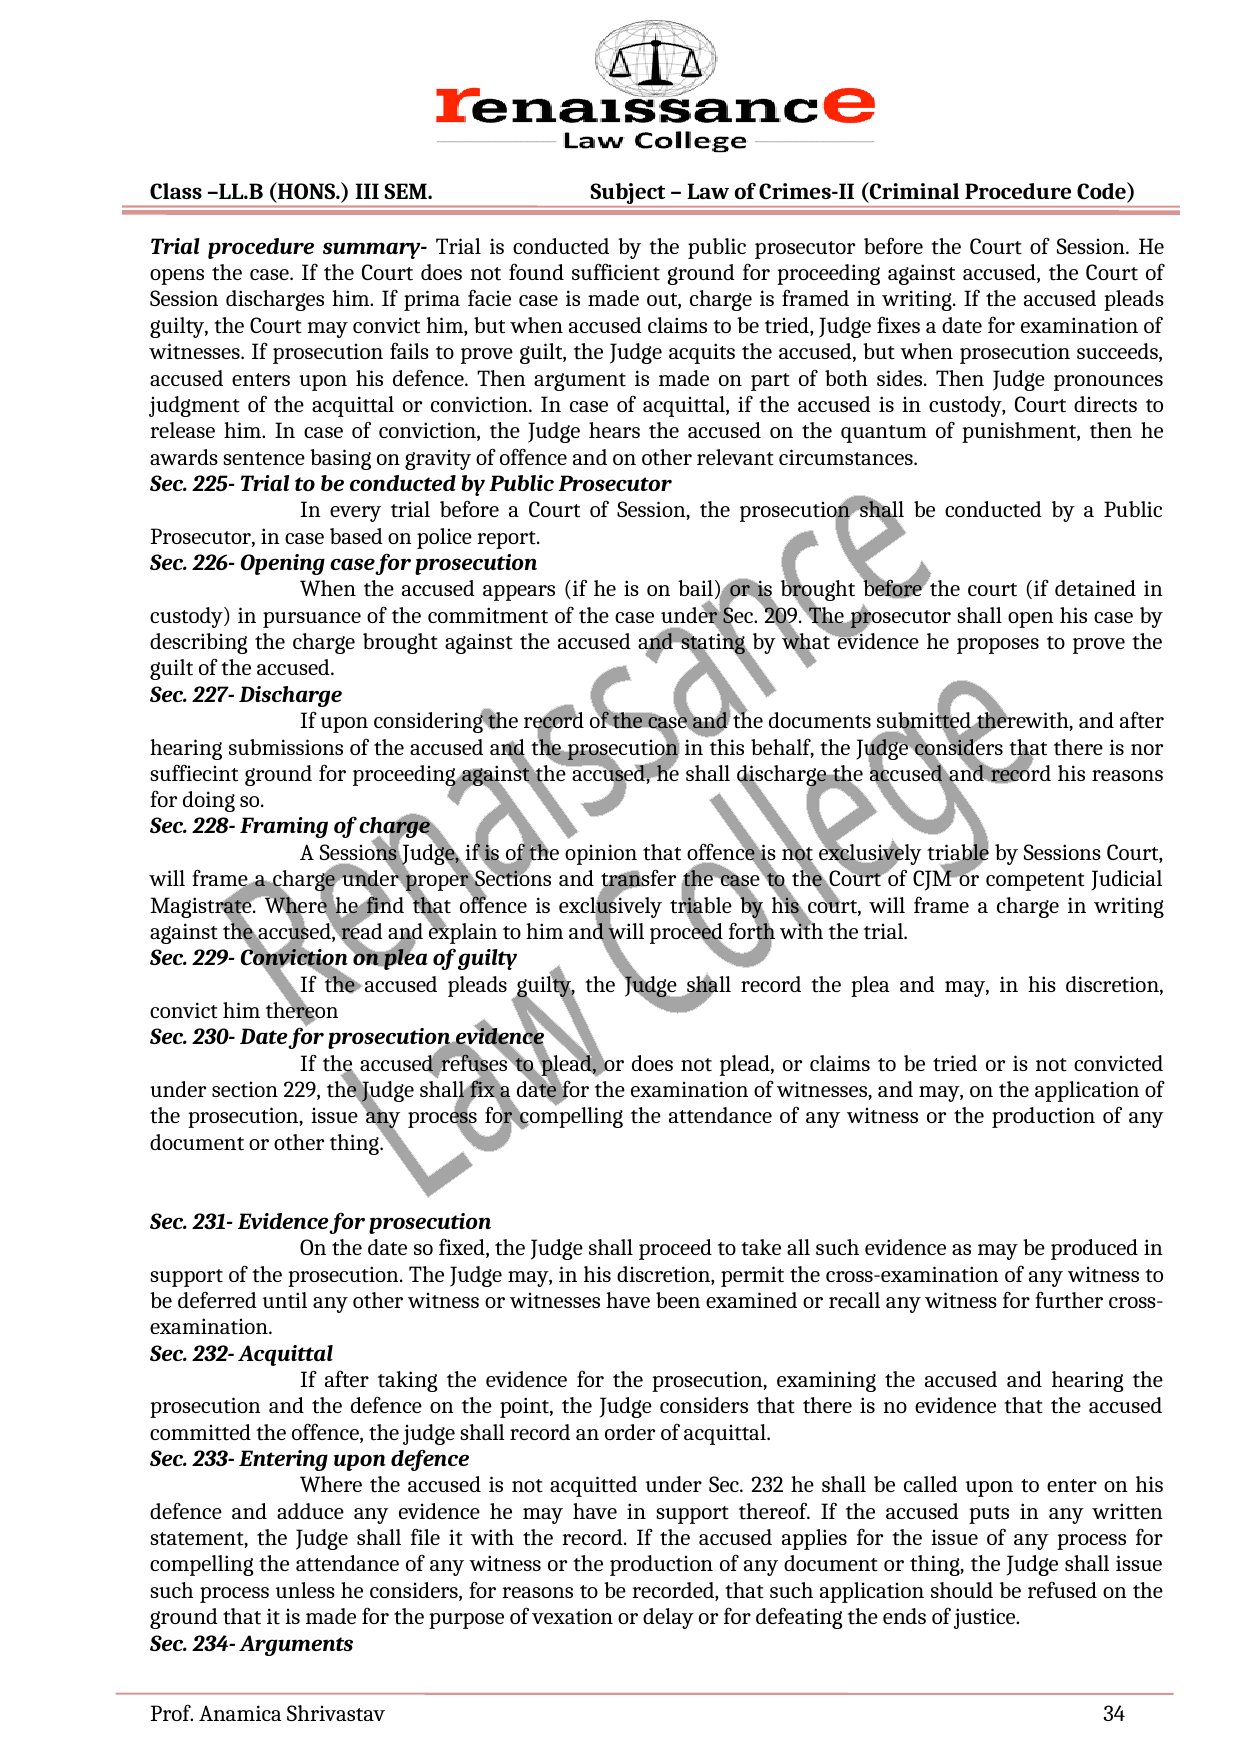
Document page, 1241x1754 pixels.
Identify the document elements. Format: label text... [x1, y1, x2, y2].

text If the accused refuses to plead, or does not plead, or claims to be tried or is not convicted under section 229, the Judge shall fix a date for the examination of witnesses, and may, on the application of the prosecution, issue any process for compelling the attendance of any witness or the production of any document or other thing. [150, 1051, 1165, 1156]
text Sec. 230- Date for prosecution evidence [150, 1024, 1165, 1051]
text Where the accused is not acquitted under Sec. 232 he shall be called upon to enter on his defence and adduce any evidence he may have in support thereof. If the accused puts in any written statement, the Judge shall file it with the record. If the accused applies for the issue of any process for compelling the attendance of any witness or the production of any document or thing, the Judge shall issue such process unless he considers, for reasons to be recorded, that such application should be refused on the ground that it is made for the purpose of vexation or delay or for defeating the ends of justice. [150, 1472, 1165, 1630]
text Sec. 226- Opening case for prosecution [150, 550, 1165, 576]
text If upon considering the record of the case and the documents submitted therewith, and after hearing submissions of the accused and the prosecution in this behalf, the Judge considers that there is nor suffiecint ground for proceeding against the accused, he shall discharge the accused and record his reasons for doing so. [150, 708, 1165, 813]
text Sec. 233- Entering upon defence [150, 1446, 1165, 1472]
text Trial procedure summary- Trial is conducted by the public prosecutor before the Court of Session. He opens the case. If the Court does not found sufficient ground for proceeding against accused, the Court of Session discharges him. If prima facie case is made out, charge is framed in writing. If the accused pleads guilty, the Court may convict him, but when accused claims to be tried, Judge fixes a date for examination of witnesses. If prosecution fails to prove guilt, the Judge acquits the accused, but when prosecution succeeds, accused enters upon his defence. Then argument is made on part of both sides. Then Judge pronounces judgment of the acquittal or conviction. In case of acquittal, if the accused is in custody, Court directs to release him. In case of conviction, the Judge hears the accused on the quantum of punishment, then he awards sentence basing on gravity of offence and on other relevant circumstances. [150, 233, 1165, 471]
text Sec. 227- Discharge [150, 682, 1165, 708]
text Sec. 234- Arguments [150, 1630, 1165, 1657]
picture [412, 18, 903, 153]
text If after taking the evidence for the prosecution, examining the accused and hearing the prosecution and the defence on the point, the Judge considers that there is no evidence that the accused committed the offence, the judge shall record an order of acquittal. [150, 1367, 1165, 1446]
text Sec. 229- Conviction on plea of guilty [150, 945, 1165, 971]
text If the accused pleads guilty, the Judge shall record the plea and may, in his discretion, convict him thereon [150, 971, 1165, 1024]
text On the date so fixed, the Judge shall proceed to take all such evidence as may be produced in support of the prosecution. The Judge may, in his discretion, permit the cross-examination of any witness to be deferred until any other witness or witnesses have been examined or recall any witness for further cross- examination. [150, 1235, 1165, 1340]
text When the accused appears (if he is on bail) or is brought before the court (if detained in custody) in pursuance of the commitment of the case under Sec. 209. The prosecutor shall open his case by describing the charge brought against the accused and stating by what evidence he proposes to prove the guilt of the accused. [150, 576, 1165, 682]
text Sec. 232- Acquittal [150, 1340, 1165, 1367]
text A Sessions Judge, if is of the opinion that offence is not exclusively triable by Sessions Court, will frame a charge under proper Sections and transfer the case to the Court of CJM or competent Judicial Magistrate. Where he find that offence is exclusively triable by his court, will frame a charge in writing against the accused, read and explain to him and will proceed forth with the trial. [150, 840, 1165, 945]
text Sec. 231- Evidence for prosecution [150, 1209, 1165, 1235]
text Sec. 225- Trial to be conducted by Public Prosecutor [150, 471, 1165, 497]
text Sec. 228- Framing of charge [150, 813, 1165, 840]
text In every trial before a Court of Session, the prosecution shall be conducted by a Public Prosecutor, in case based on police report. [150, 497, 1165, 550]
